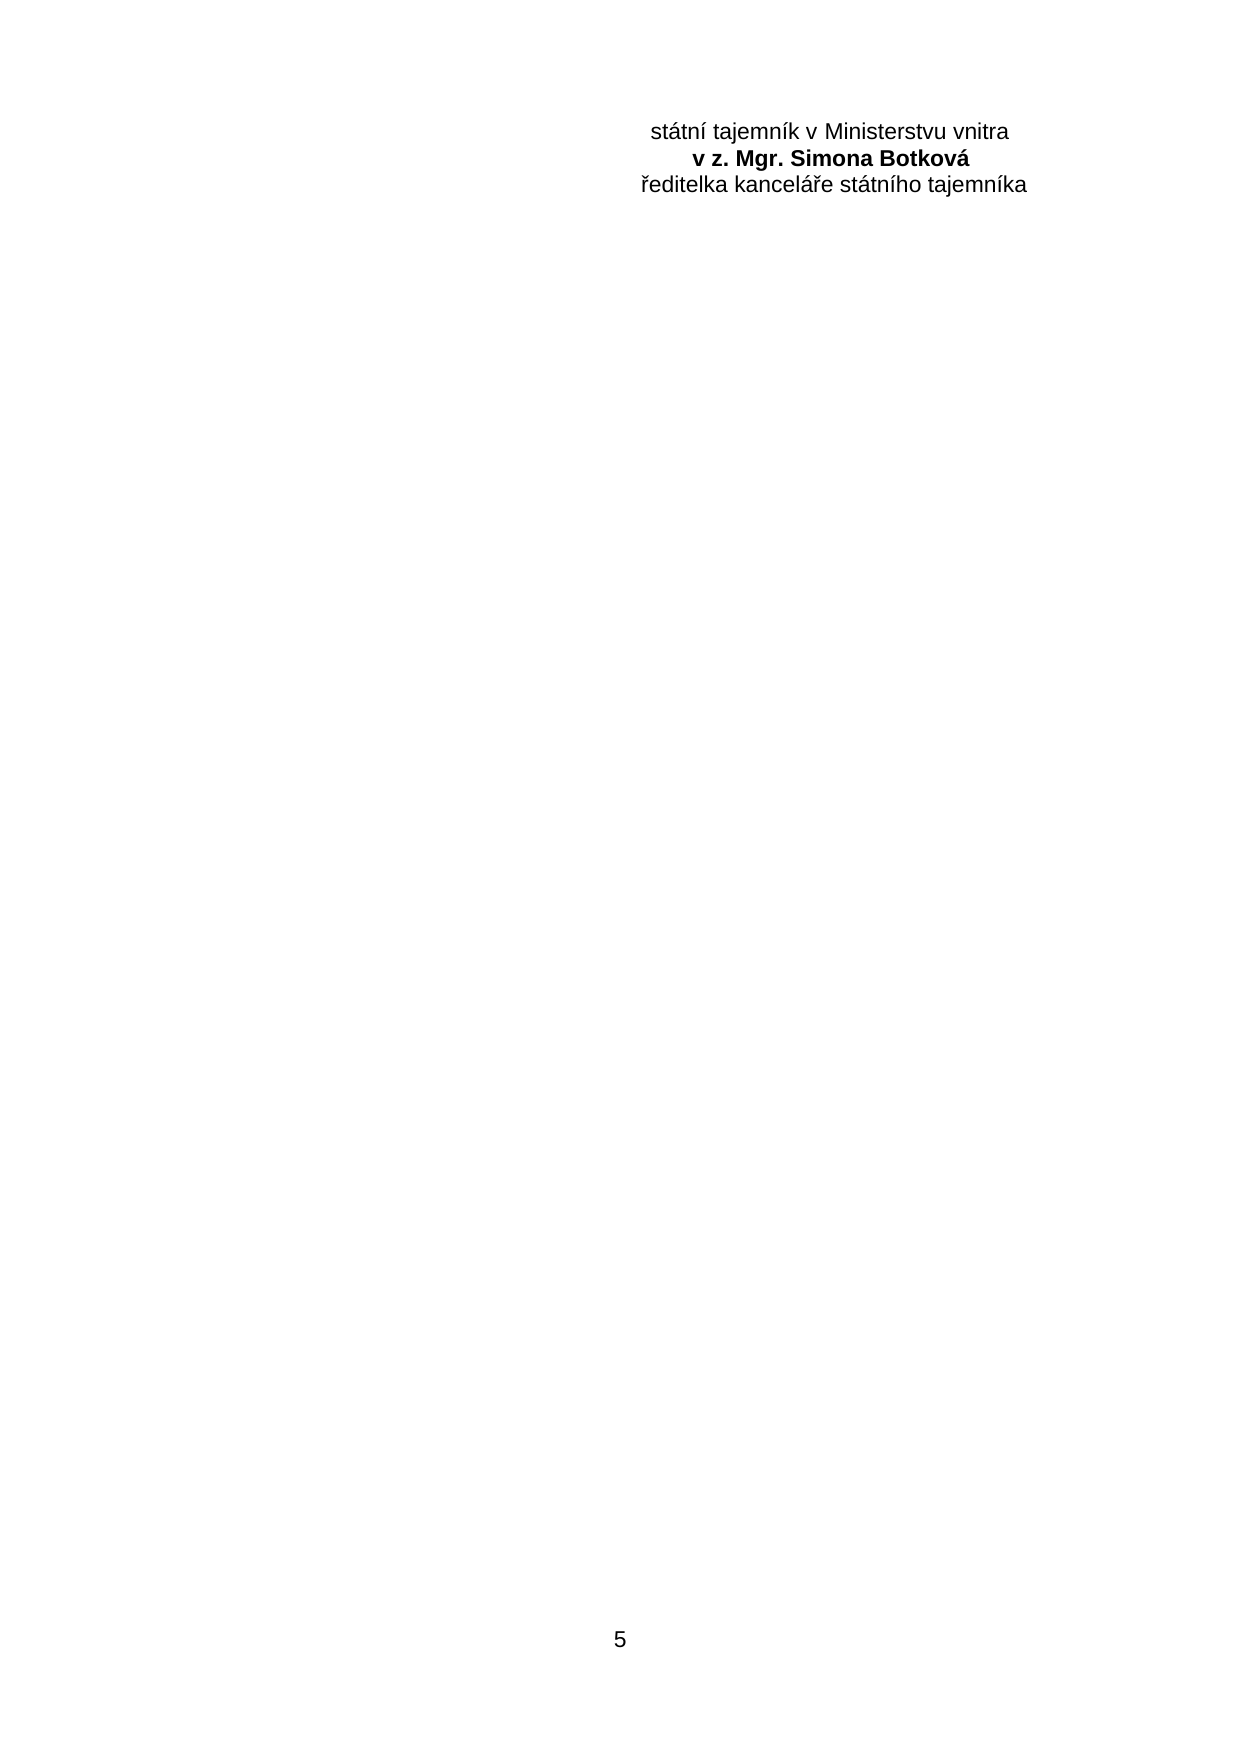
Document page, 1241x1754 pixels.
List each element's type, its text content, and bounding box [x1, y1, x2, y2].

text státní tajemník v Ministerstvu vnitra [148, 118, 1092, 144]
text v z. Mgr. Simona Botková [148, 144, 1092, 171]
text ředitelka kanceláře státního tajemníka [148, 171, 1092, 197]
